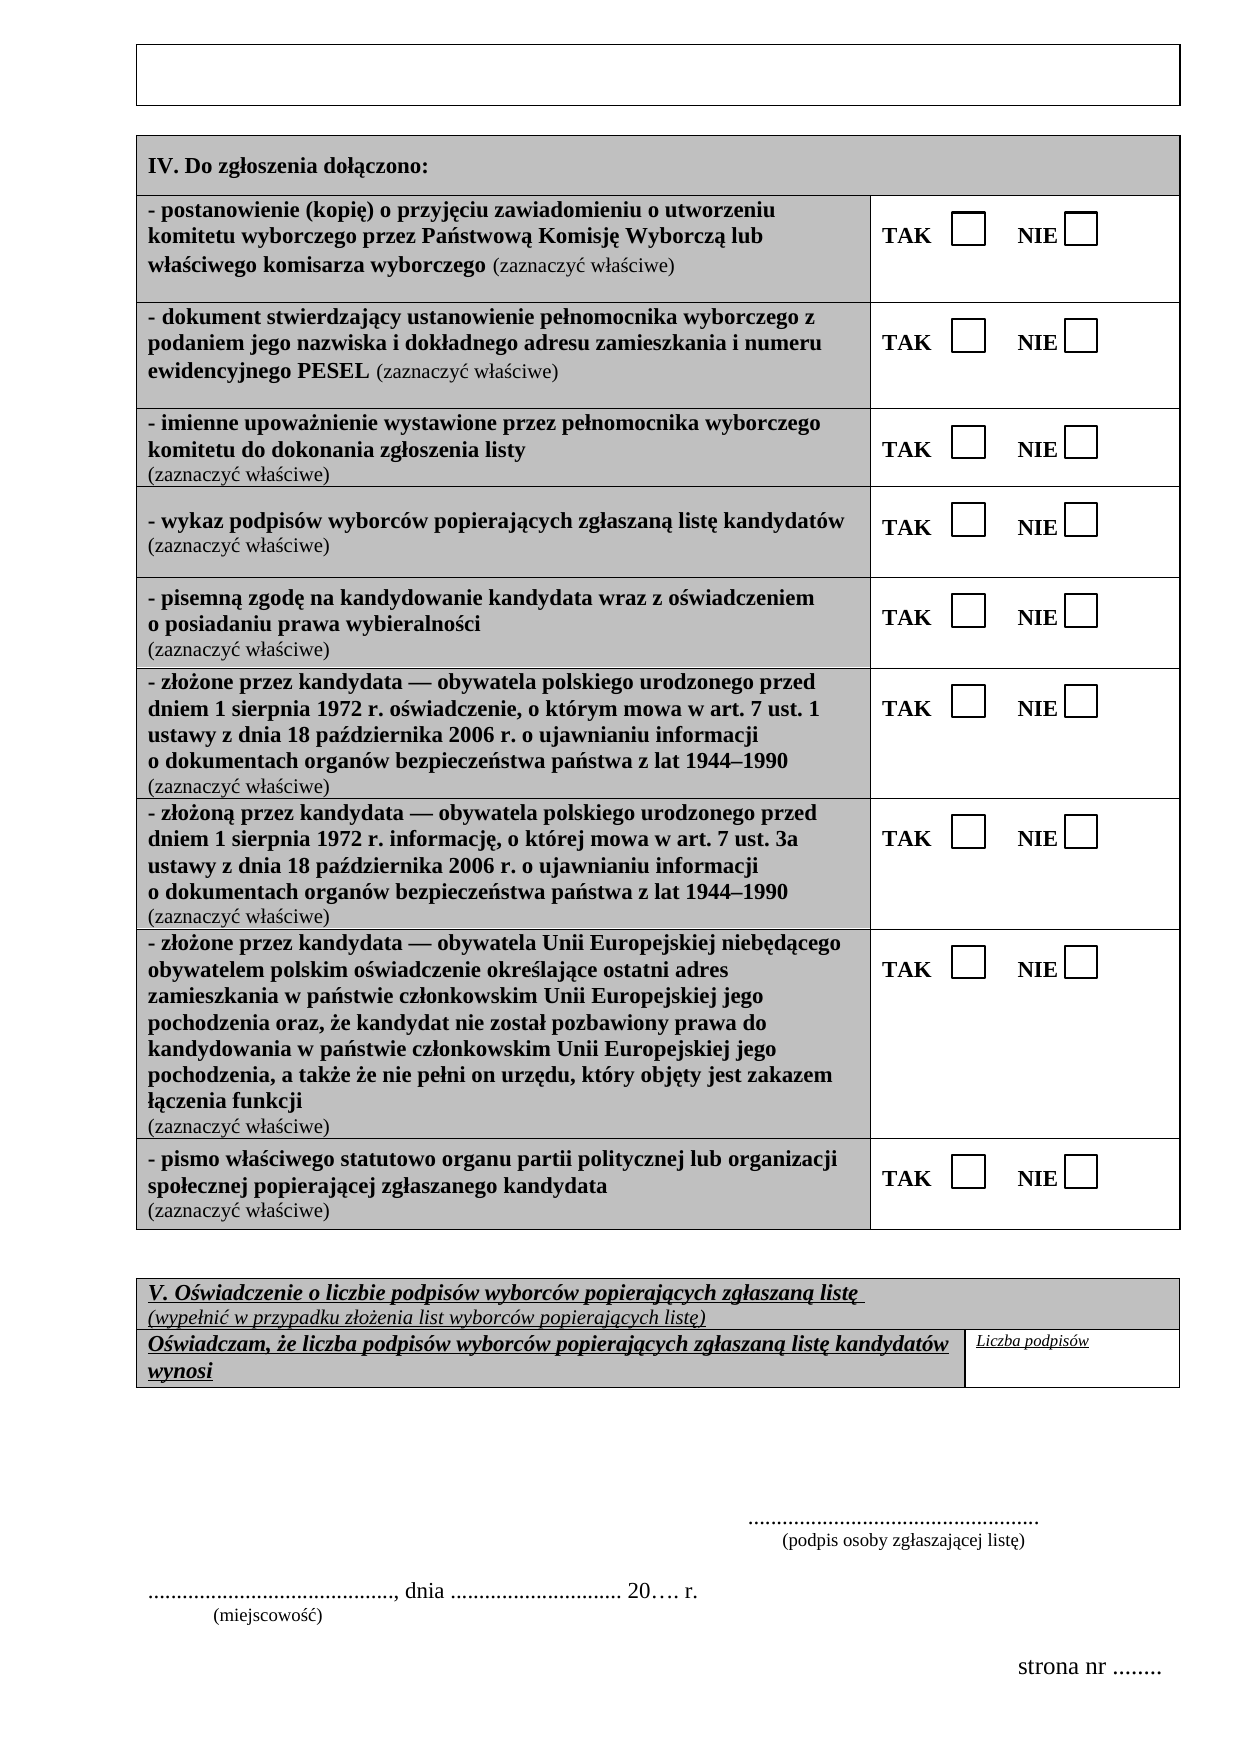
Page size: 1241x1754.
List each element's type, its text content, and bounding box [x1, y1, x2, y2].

table_cell - wykaz podpisów wyborców popierających zgłaszaną listę kandydatów (zaznaczyć właściwe) [137, 487, 870, 577]
table_cell - dokument stwierdzający ustanowienie pełnomocnika wyborczego z podaniem jego nazwiska i dokładnego adresu zamieszkania i numeru ewidencyjnego PESEL (zaznaczyć właściwe) [137, 303, 870, 408]
table_cell TAK NIE [871, 799, 1179, 928]
table_cell - złożone przez kandydata — obywatela Unii Europejskiej niebędącego obywatelem polskim oświadczenie określające ostatni adres zamieszkania w państwie członkowskim Unii Europejskiej jego pochodzenia oraz, że kandydat nie został pozbawiony prawa do kandydowania w państwie członkowskim Unii Europejskiej jego pochodzenia, a także że nie pełni on urzędu, który objęty jest zakazem łączenia funkcji (zaznaczyć właściwe) [137, 930, 870, 1138]
table_cell TAK NIE [871, 409, 1179, 486]
table_header IV. Do zgłoszenia dołączono: [137, 136, 1179, 195]
table_cell TAK NIE [871, 578, 1179, 667]
table_cell TAK NIE [871, 196, 1179, 302]
table_cell - imienne upoważnienie wystawione przez pełnomocnika wyborczego komitetu do dokonania zgłoszenia listy (zaznaczyć właściwe) [137, 409, 870, 486]
table_cell - pisemną zgodę na kandydowanie kandydata wraz z oświadczeniem o posiadaniu prawa wybieralności (zaznaczyć właściwe) [137, 578, 870, 667]
table_cell [137, 45, 1179, 105]
text ................................................... [748, 1503, 1162, 1529]
table_cell TAK NIE [871, 669, 1179, 798]
table_cell TAK NIE [871, 487, 1179, 577]
text (podpis osoby zgłaszającej listę) [748, 1529, 1162, 1551]
text (miejscowość) [148, 1603, 1162, 1625]
table_cell - pismo właściwego statutowo organu partii politycznej lub organizacji społecznej popierającej zgłaszanego kandydata (zaznaczyć właściwe) [137, 1139, 870, 1229]
text ..........................................., dnia .............................. 20…. r. [148, 1577, 1162, 1603]
table_cell Oświadczam, że liczba podpisów wyborców popierających zgłaszaną listę kandydatów wynosi [137, 1330, 964, 1387]
table_cell - złożone przez kandydata — obywatela polskiego urodzonego przed dniem 1 sierpnia 1972 r. oświadczenie, o którym mowa w art. 7 ust. 1 ustawy z dnia 18 października 2006 r. o ujawnianiu informacji o dokumentach organów bezpieczeństwa państwa z lat 1944–1990 (zaznaczyć właściwe) [137, 669, 870, 798]
table_cell TAK NIE [871, 1139, 1179, 1229]
table_cell - złożoną przez kandydata — obywatela polskiego urodzonego przed dniem 1 sierpnia 1972 r. informację, o której mowa w art. 7 ust. 3a ustawy z dnia 18 października 2006 r. o ujawnianiu informacji o dokumentach organów bezpieczeństwa państwa z lat 1944–1990 (zaznaczyć właściwe) [137, 799, 870, 928]
table_cell Liczba podpisów [966, 1330, 1179, 1387]
table_cell TAK NIE [871, 930, 1179, 1138]
table_cell TAK NIE [871, 303, 1179, 408]
table_cell - postanowienie (kopię) o przyjęciu zawiadomieniu o utworzeniu komitetu wyborczego przez Państwową Komisję Wyborczą lub właściwego komisarza wyborczego (zaznaczyć właściwe) [137, 196, 870, 302]
table_header V. Oświadczenie o liczbie podpisów wyborców popierających zgłaszaną listę (wypełnić w przypadku złożenia list wyborców popierających listę) [137, 1279, 1179, 1329]
